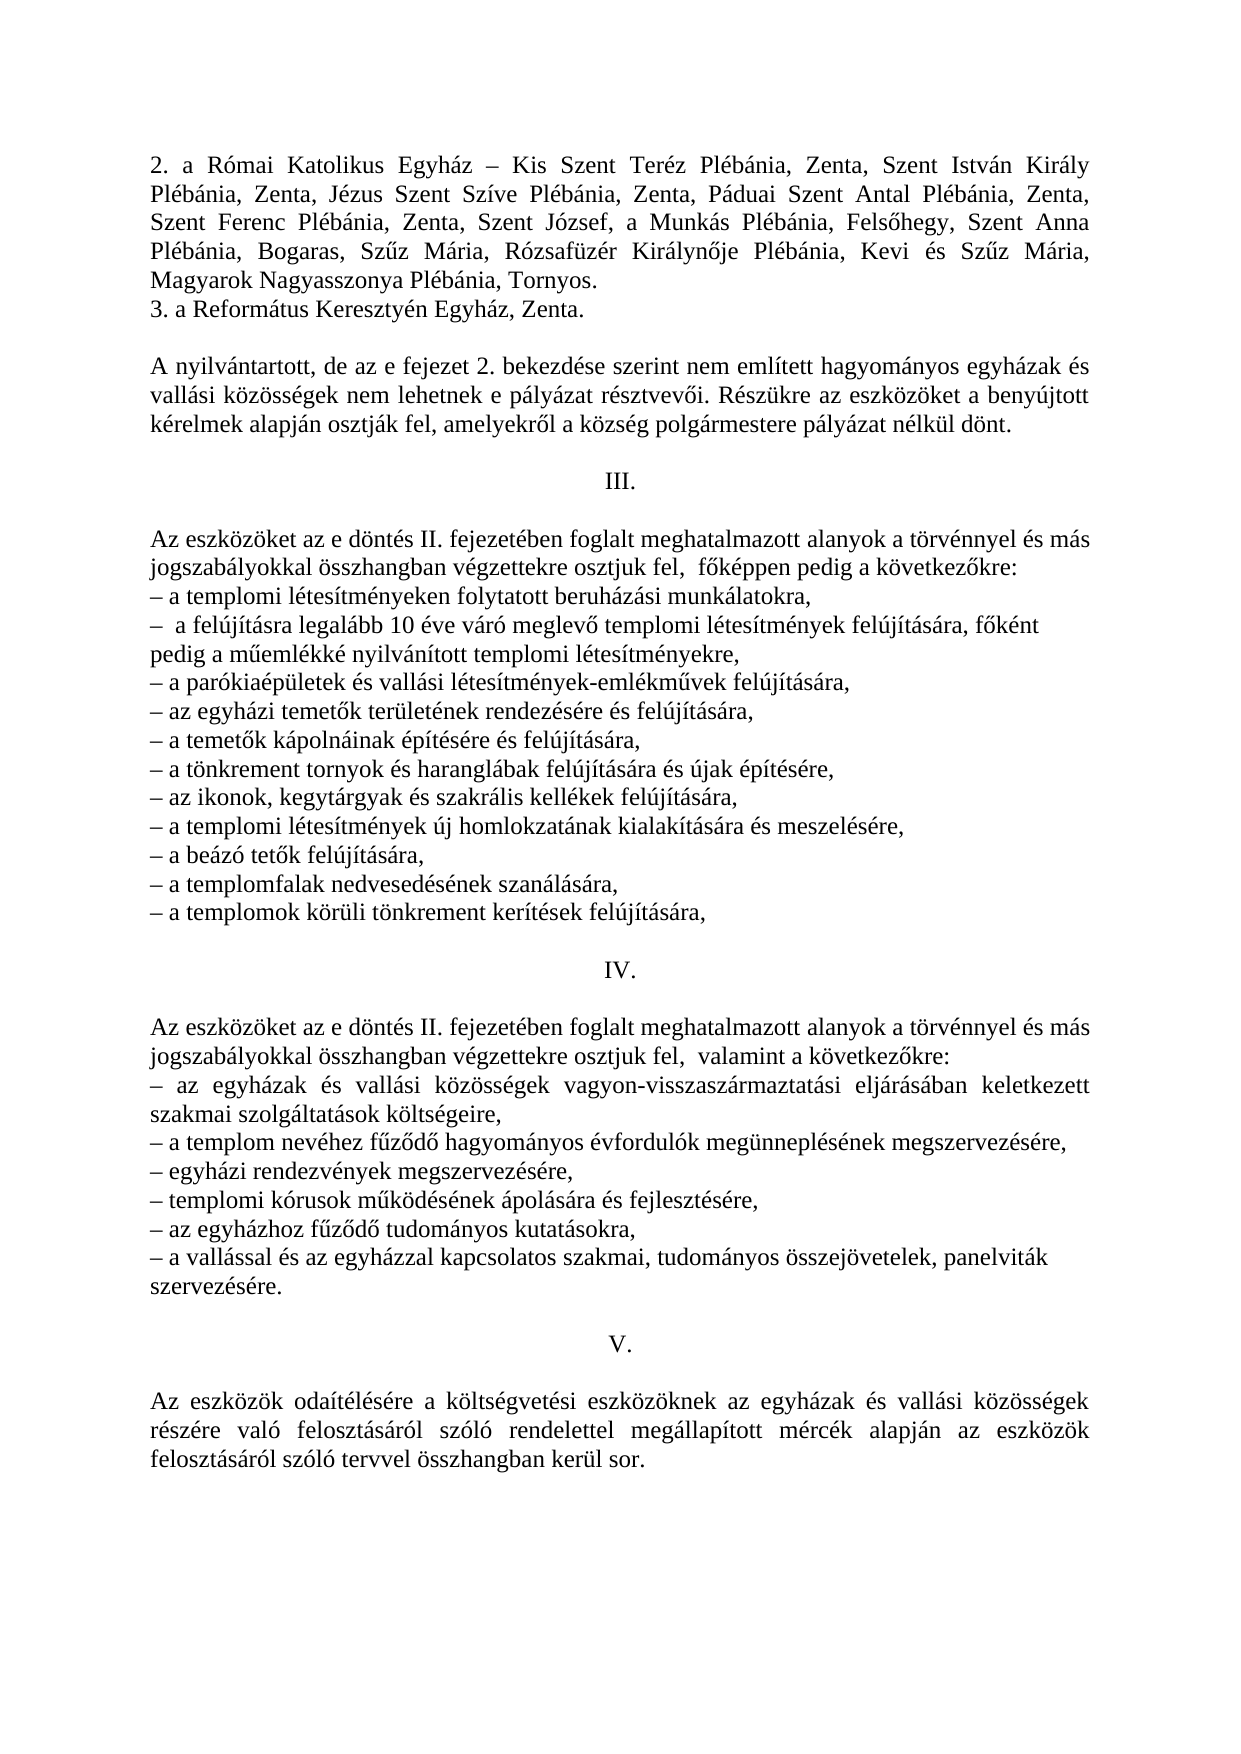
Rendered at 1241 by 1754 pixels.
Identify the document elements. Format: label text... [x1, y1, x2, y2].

text – a vallással és az egyházzal kapcsolatos szakmai, tudományos összejövetelek, panelviták szervezésére. [150, 1242, 1090, 1300]
text – a templomfalak nedvesedésének szanálására, [150, 869, 1090, 897]
text – az egyházi temetők területének rendezésére és felújítására, [150, 696, 1090, 725]
text – a templom nevéhez fűződő hagyományos évfordulók megünneplésének megszervezésére, [150, 1127, 1090, 1156]
text – egyházi rendezvények megszervezésére, [150, 1156, 1090, 1185]
text A nyilvántartott, de az e fejezet 2. bekezdése szerint nem említett hagyományos egyházak és vallási közösségek nem lehetnek e pályázat résztvevői. Részükre az eszközöket a benyújtott kérelmek alapján osztják fel, amelyekről a község polgármestere pályázat nélkül dönt. [150, 351, 1090, 437]
text – a templomok körüli tönkrement kerítések felújítására, [150, 897, 1090, 926]
text – az egyházhoz fűződő tudományos kutatásokra, [150, 1214, 1090, 1242]
text – a templomi létesítmények új homlokzatának kialakítására és meszelésére, [150, 811, 1090, 840]
text Az eszközöket az e döntés II. fejezetében foglalt meghatalmazott alanyok a törvénnyel és más jogszabályokkal összhangban végzettekre osztjuk fel, főképpen pedig a következőkre: [150, 524, 1090, 581]
text – a beázó tetők felújítására, [150, 840, 1090, 869]
text – a tönkrement tornyok és haranglábak felújítására és újak építésére, [150, 754, 1090, 782]
text – a templomi létesítményeken folytatott beruházási munkálatokra, [150, 581, 1090, 610]
text Az eszközök odaítélésére a költségvetési eszközöknek az egyházak és vallási közösségek részére való felosztásáról szóló rendelettel megállapított mércék alapján az eszközök felosztásáról szóló tervvel összhangban kerül sor. [150, 1386, 1090, 1472]
text 2. a Római Katolikus Egyház – Kis Szent Teréz Plébánia, Zenta, Szent István Király Plébánia, Zenta, Jézus Szent Szíve Plébánia, Zenta, Páduai Szent Antal Plébánia, Zenta, Szent Ferenc Plébánia, Zenta, Szent József, a Munkás Plébánia, Felsőhegy, Szent Anna Plébánia, Bogaras, Szűz Mária, Rózsafüzér Királynője Plébánia, Kevi és Szűz Mária, Magyarok Nagyasszonya Plébánia, Tornyos. [150, 150, 1090, 294]
text – templomi kórusok működésének ápolására és fejlesztésére, [150, 1185, 1090, 1214]
text V. [150, 1329, 1090, 1357]
text – a parókiaépületek és vallási létesítmények-emlékművek felújítására, [150, 667, 1090, 696]
text – a felújításra legalább 10 éve váró meglevő templomi létesítmények felújítására, főként pedig a műemlékké nyilvánított templomi létesítményekre, [150, 610, 1090, 667]
text Az eszközöket az e döntés II. fejezetében foglalt meghatalmazott alanyok a törvénnyel és más jogszabályokkal összhangban végzettekre osztjuk fel, valamint a következőkre: [150, 1012, 1090, 1070]
text – az egyházak és vallási közösségek vagyon-visszaszármaztatási eljárásában keletkezett szakmai szolgáltatások költségeire, [150, 1070, 1090, 1127]
text – az ikonok, kegytárgyak és szakrális kellékek felújítására, [150, 782, 1090, 811]
text – a temetők kápolnáinak építésére és felújítására, [150, 725, 1090, 754]
text 3. a Református Keresztyén Egyház, Zenta. [150, 294, 1090, 322]
text III. [150, 466, 1090, 495]
text IV. [150, 955, 1090, 984]
